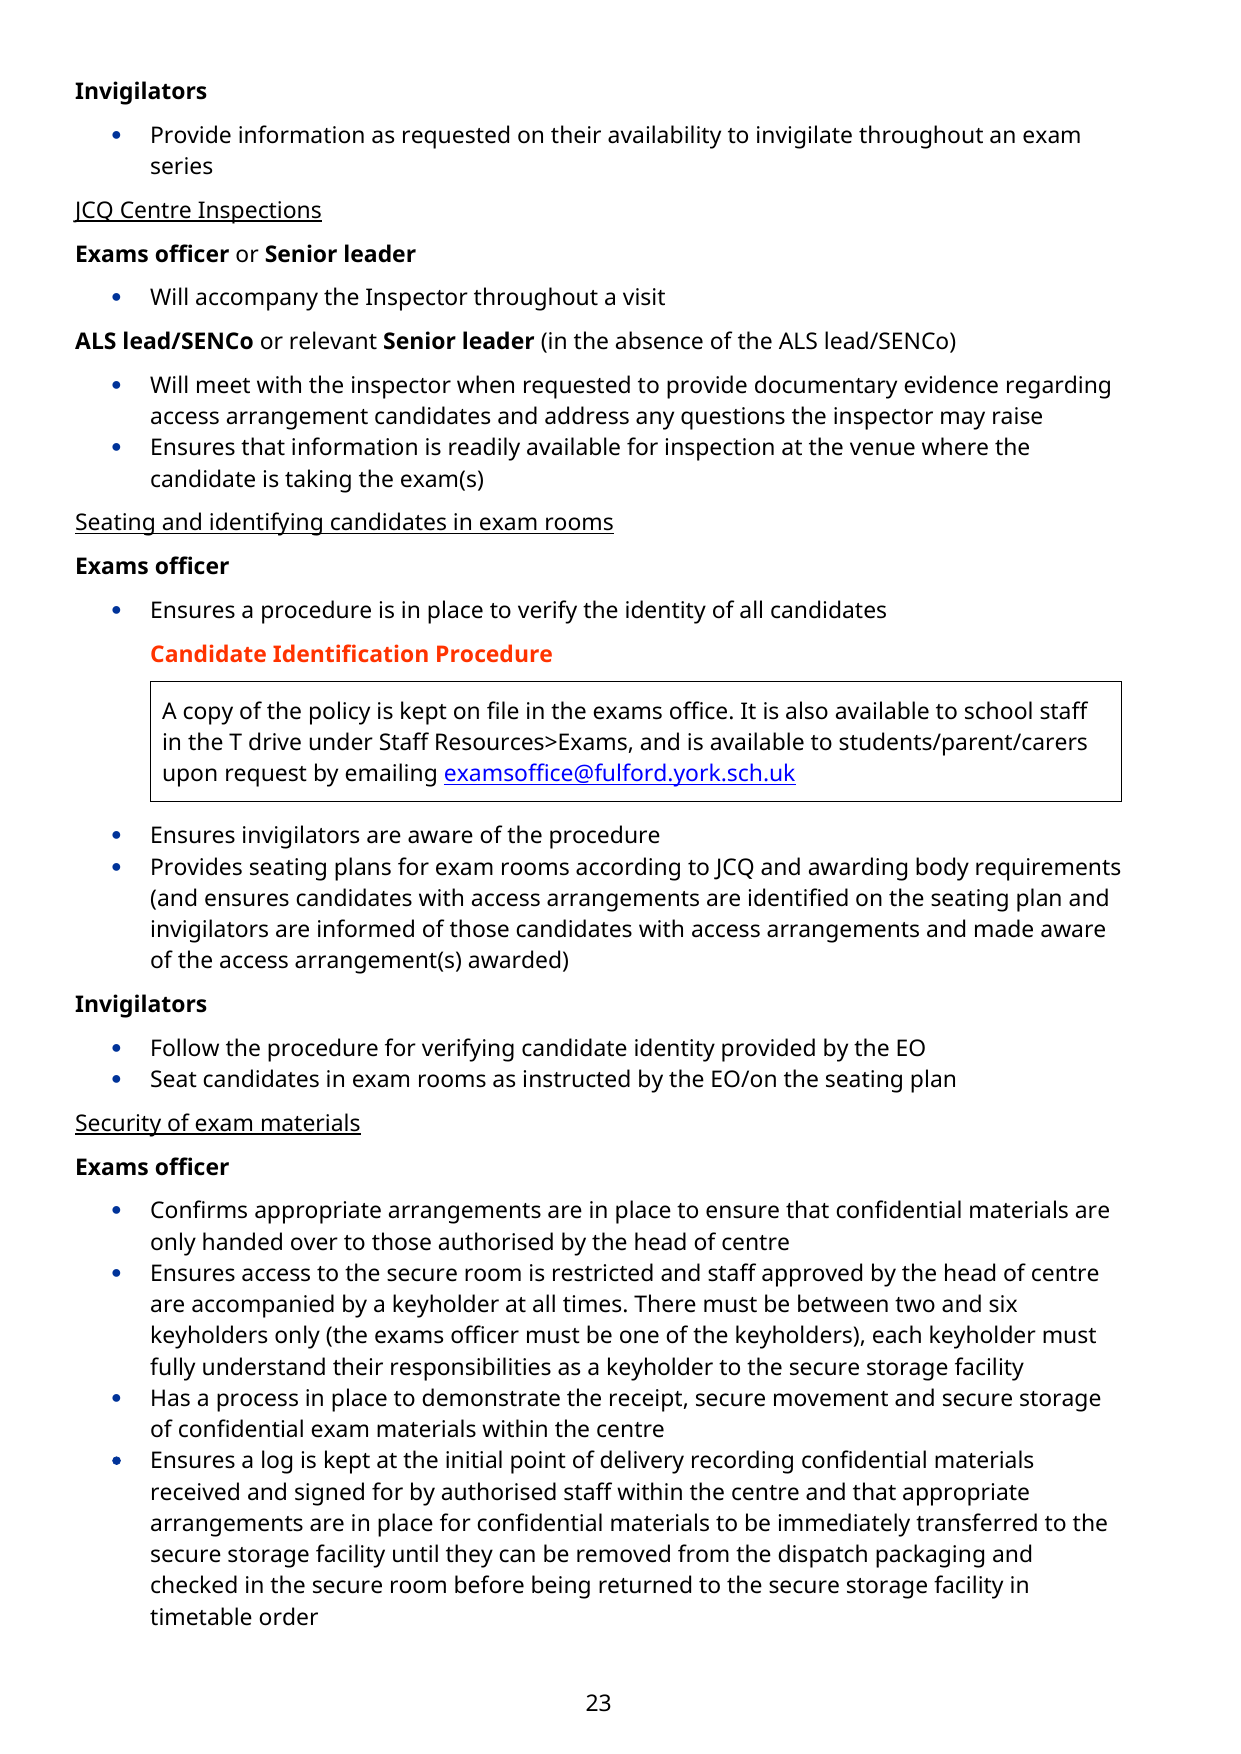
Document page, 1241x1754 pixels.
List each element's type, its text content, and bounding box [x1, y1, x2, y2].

list Provide information as requested on their availability to invigilate throughout an exam series [112, 119, 1122, 181]
list Follow the procedure for verifying candidate identity provided by the EO [112, 1032, 1122, 1063]
list Ensures a procedure is in place to verify the identity of all candidates [112, 594, 1122, 625]
subtitle JCQ Centre Inspections [75, 194, 1122, 225]
list Ensures that information is readily available for inspection at the venue where the candidate is taking the exam(s) [112, 431, 1122, 494]
list Has a process in place to demonstrate the receipt, secure movement and secure storage of confidential exam materials within the centre [112, 1382, 1122, 1444]
list Provides seating plans for exam rooms according to JCQ and awarding body requirements (and ensures candidates with access arrangements are identified on the seating plan and invigilators are informed of those candidates with access arrangements and made aware of the access arrangement(s) awarded) [112, 850, 1122, 975]
text ALS lead/SENCo or relevant Senior leader (in the absence of the ALS lead/SENCo) [75, 325, 1122, 356]
text Invigilators [75, 75, 1122, 106]
list Confirms appropriate arrangements are in place to ensure that confidential materials are only handed over to those authorised by the head of centre [112, 1194, 1122, 1257]
subtitle Security of exam materials [75, 1107, 1122, 1138]
list Ensures invigilators are aware of the procedure [112, 819, 1122, 850]
table_header A copy of the policy is kept on file in the exams office. It is also available to school staff in the T drive under Staff Resources>Exams, and is available to students/parent/carers upon request by emailing examsoffice@fulford.york.sch.uk [151, 682, 1121, 801]
subtitle Candidate Identification Procedure [150, 637, 1122, 669]
text Invigilators [75, 988, 1122, 1019]
text Exams officer [75, 550, 1122, 581]
list Ensures a log is kept at the initial point of delivery recording confidential materials received and signed for by authorised staff within the centre and that appropriate arrangements are in place for confidential materials to be immediately transferred to the secure storage facility until they can be removed from the dispatch packaging and checked in the secure room before being returned to the secure storage facility in timetable order [112, 1444, 1122, 1632]
list Ensures access to the secure room is restricted and staff approved by the head of centre are accompanied by a keyholder at all times. There must be between two and six keyholders only (the exams officer must be one of the keyholders), each keyholder must fully understand their responsibilities as a keyholder to the secure storage facility [112, 1257, 1122, 1382]
subtitle Seating and identifying candidates in exam rooms [75, 506, 1122, 537]
list Seat candidates in exam rooms as instructed by the EO/on the seating plan [112, 1063, 1122, 1094]
text Exams officer [75, 1150, 1122, 1182]
list Will meet with the inspector when requested to provide documentary evidence regarding access arrangement candidates and address any questions the inspector may raise [112, 369, 1122, 431]
list Will accompany the Inspector throughout a visit [112, 281, 1122, 312]
text Exams officer or Senior leader [75, 237, 1122, 269]
